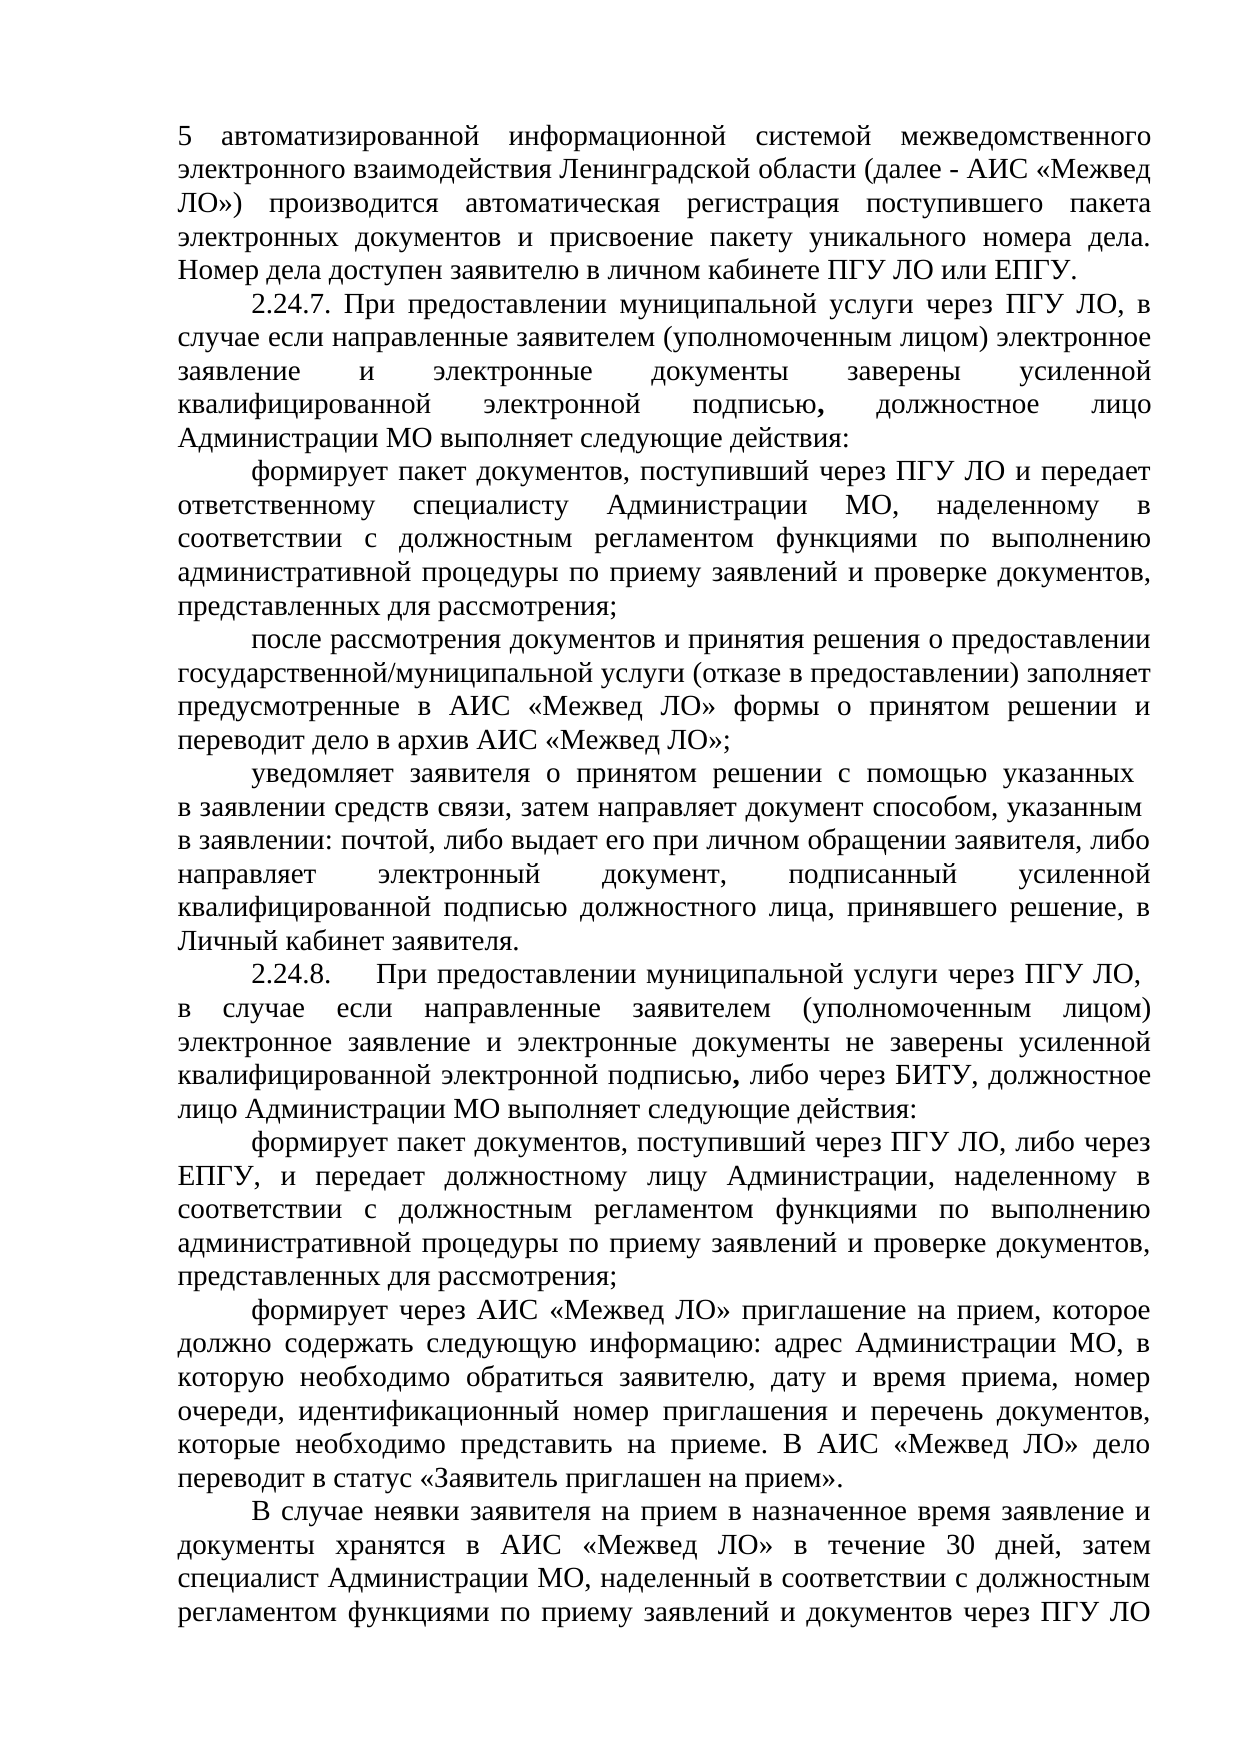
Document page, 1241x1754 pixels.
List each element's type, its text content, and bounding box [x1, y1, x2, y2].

text формирует пакет документов, поступивший через ПГУ ЛО, либо через ЕПГУ, и передает должностному лицу Администрации, наделенному в соответствии с должностным регламентом функциями по выполнению административной процедуры по приему заявлений и проверке документов, представленных для рассмотрения; [177, 1124, 1151, 1292]
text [177, 118, 1152, 286]
text уведомляет заявителя о принятом решении с помощью указанных в заявлении средств связи, затем направляет документ способом, указанным в заявлении: почтой, либо выдает его при личном обращении заявителя, либо направляет электронный документ, подписанный усиленной квалифицированной подписью должностного лица, принявшего решение, в Личный кабинет заявителя. [177, 755, 1151, 957]
text 2.24.7. При предоставлении муниципальной услуги через ПГУ ЛО, в случае если направленные заявителем (уполномоченным лицом) электронное заявление и электронные документы заверены усиленной квалифицированной электронной подписью, должностное лицо Администрации МО выполняет следующие действия: [177, 286, 1152, 453]
text после рассмотрения документов и принятия решения о предоставлении государственной/муниципальной услуги (отказе в предоставлении) заполняет предусмотренные в АИС «Межвед ЛО» формы о принятом решении и переводит дело в архив АИС «Межвед ЛО»; [177, 621, 1152, 755]
text формирует пакет документов, поступивший через ПГУ ЛО и передает ответственному специалисту Администрации МО, наделенному в соответствии с должностным регламентом функциями по выполнению административной процедуры по приему заявлений и проверке документов, представленных для рассмотрения; [177, 453, 1152, 621]
text 2.24.8. При предоставлении муниципальной услуги через ПГУ ЛО, в случае если направленные заявителем (уполномоченным лицом) электронное заявление и электронные документы не заверены усиленной квалифицированной электронной подписью, либо через БИТУ, должностное лицо Администрации МО выполняет следующие действия: [177, 957, 1152, 1124]
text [177, 1493, 1152, 1627]
text формирует через АИС «Межвед ЛО» приглашение на прием, которое должно содержать следующую информацию: адрес Администрации МО, в которую необходимо обратиться заявителю, дату и время приема, номер очереди, идентификационный номер приглашения и перечень документов, которые необходимо представить на приеме. В АИС «Межвед ЛО» дело переводит в статус «Заявитель приглашен на прием». [177, 1292, 1151, 1493]
